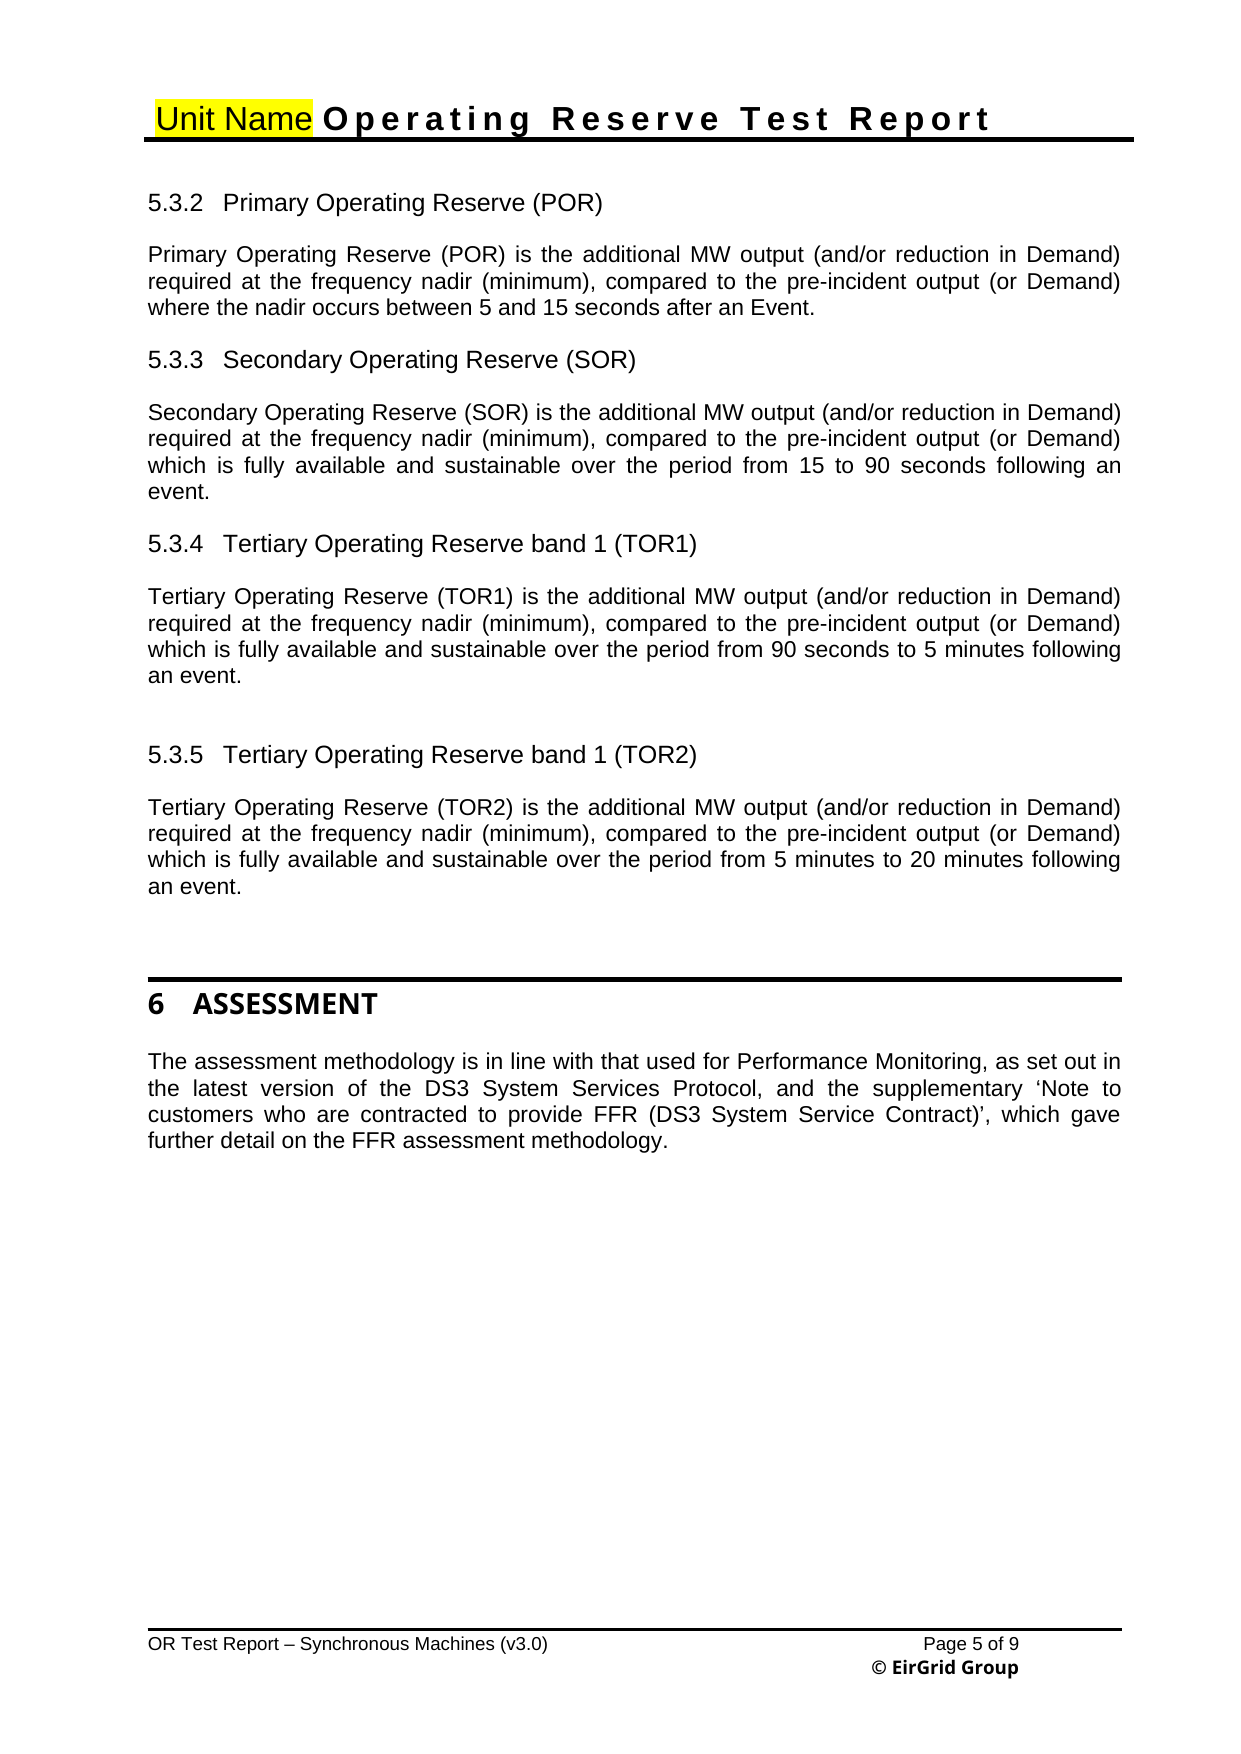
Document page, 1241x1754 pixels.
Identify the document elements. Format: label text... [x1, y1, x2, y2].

text The assessment methodology is in line with that used for Performance Monitoring, as set out in the latest version of the DS3 System Services Protocol, and the supplementary ‘Note to customers who are contracted to provide FFR (DS3 System Service Contract)’, which gave further detail on the FFR assessment methodology. [148, 1048, 1122, 1154]
subtitle Assessment [148, 982, 1122, 1023]
subtitle Tertiary Operating Reserve band 1 (TOR1) [148, 529, 1122, 558]
text Tertiary Operating Reserve (TOR2) is the additional MW output (and/or reduction in Demand) required at the frequency nadir (minimum), compared to the pre-incident output (or Demand) which is fully available and sustainable over the period from 5 minutes to 20 minutes following an event. [148, 794, 1122, 899]
text Primary Operating Reserve (POR) is the additional MW output (and/or reduction in Demand) required at the frequency nadir (minimum), compared to the pre-incident output (or Demand) where the nadir occurs between 5 and 15 seconds after an Event. [148, 241, 1122, 320]
text Tertiary Operating Reserve (TOR1) is the additional MW output (and/or reduction in Demand) required at the frequency nadir (minimum), compared to the pre-incident output (or Demand) which is fully available and sustainable over the period from 90 seconds to 5 minutes following an event. [148, 583, 1122, 689]
subtitle Tertiary Operating Reserve band 1 (TOR2) [148, 740, 1122, 769]
subtitle Primary Operating Reserve (POR) [148, 187, 1122, 216]
text Secondary Operating Reserve (SOR) is the additional MW output (and/or reduction in Demand) required at the frequency nadir (minimum), compared to the pre-incident output (or Demand) which is fully available and sustainable over the period from 15 to 90 seconds following an event. [148, 399, 1122, 504]
subtitle Secondary Operating Reserve (SOR) [148, 345, 1122, 374]
